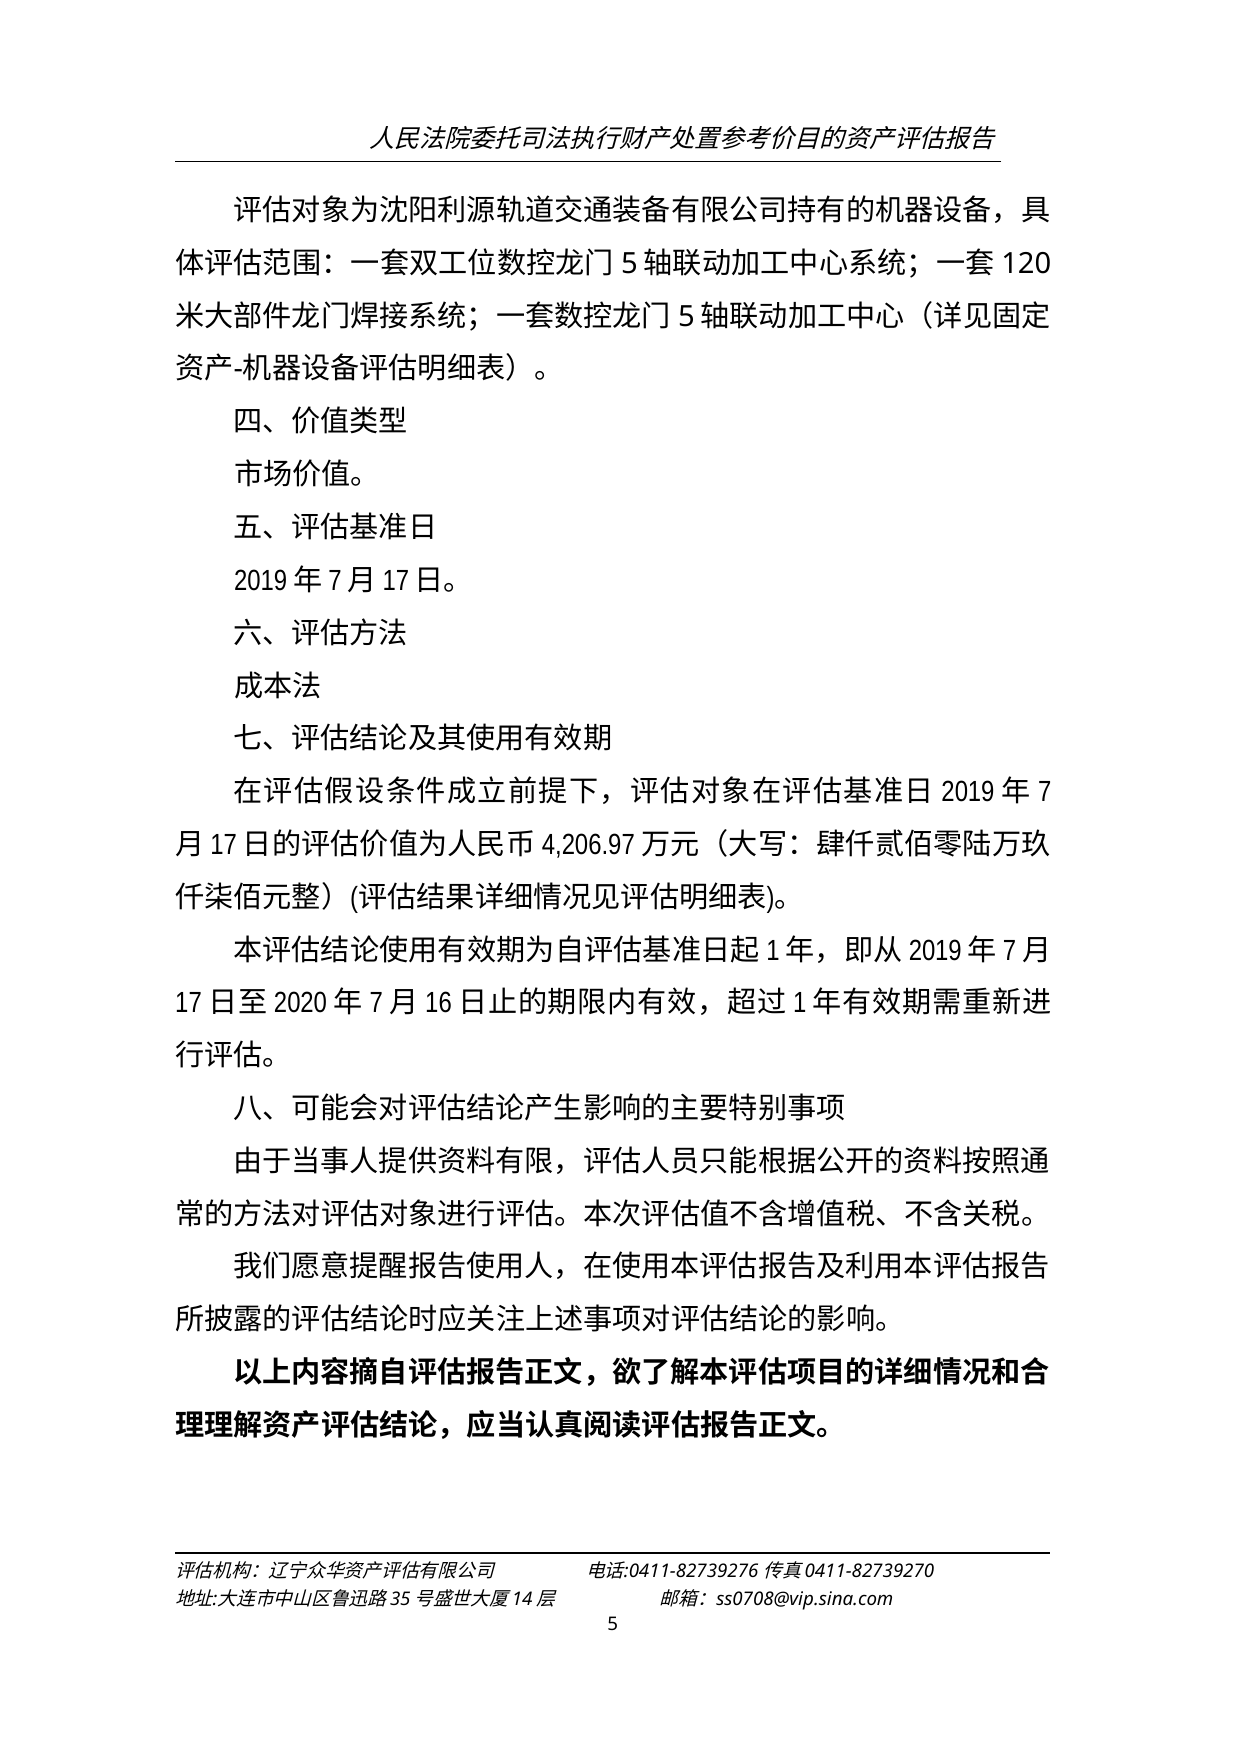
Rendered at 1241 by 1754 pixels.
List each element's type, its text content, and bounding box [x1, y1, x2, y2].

text 评估对象为沈阳利源轨道交通装备有限公司持有的机器设备，具体评估范围：一套双工位数控龙门5轴联动加工中心系统；一套120米大部件龙门焊接系统；一套数控龙门5轴联动加工中心（详见固定资产-机器设备评估明细表）。 [175, 186, 1051, 387]
text 五、评估基准日 [175, 504, 1051, 546]
text 由于当事人提供资料有限，评估人员只能根据公开的资料按照通常的方法对评估对象进行评估。本次评估值不含增值税、不含关税。 [175, 1137, 1051, 1232]
text 成本法 [175, 662, 1051, 704]
text 六、评估方法 [175, 609, 1051, 652]
text 八、可能会对评估结论产生影响的主要特别事项 [175, 1084, 1051, 1127]
text 七、评估结论及其使用有效期 [175, 715, 1051, 757]
text 以上内容摘自评估报告正文，欲了解本评估项目的详细情况和合理理解资产评估结论，应当认真阅读评估报告正文。 [175, 1349, 1051, 1444]
text 市场价值。 [175, 451, 1051, 493]
text 在评估假设条件成立前提下，评估对象在评估基准日2019年7月17日的评估价值为人民币4,206.97万元（大写：肆仟贰佰零陆万玖仟柒佰元整）(评估结果详细情况见评估明细表)。 [175, 768, 1051, 916]
text 本评估结论使用有效期为自评估基准日起1年，即从2019年7月17日至2020年7月16日止的期限内有效，超过1年有效期需重新进行评估。 [175, 926, 1051, 1074]
text 2019年7月17日。 [175, 556, 1051, 599]
text 我们愿意提醒报告使用人，在使用本评估报告及利用本评估报告所披露的评估结论时应关注上述事项对评估结论的影响。 [175, 1243, 1051, 1338]
text 四、价值类型 [175, 398, 1051, 440]
